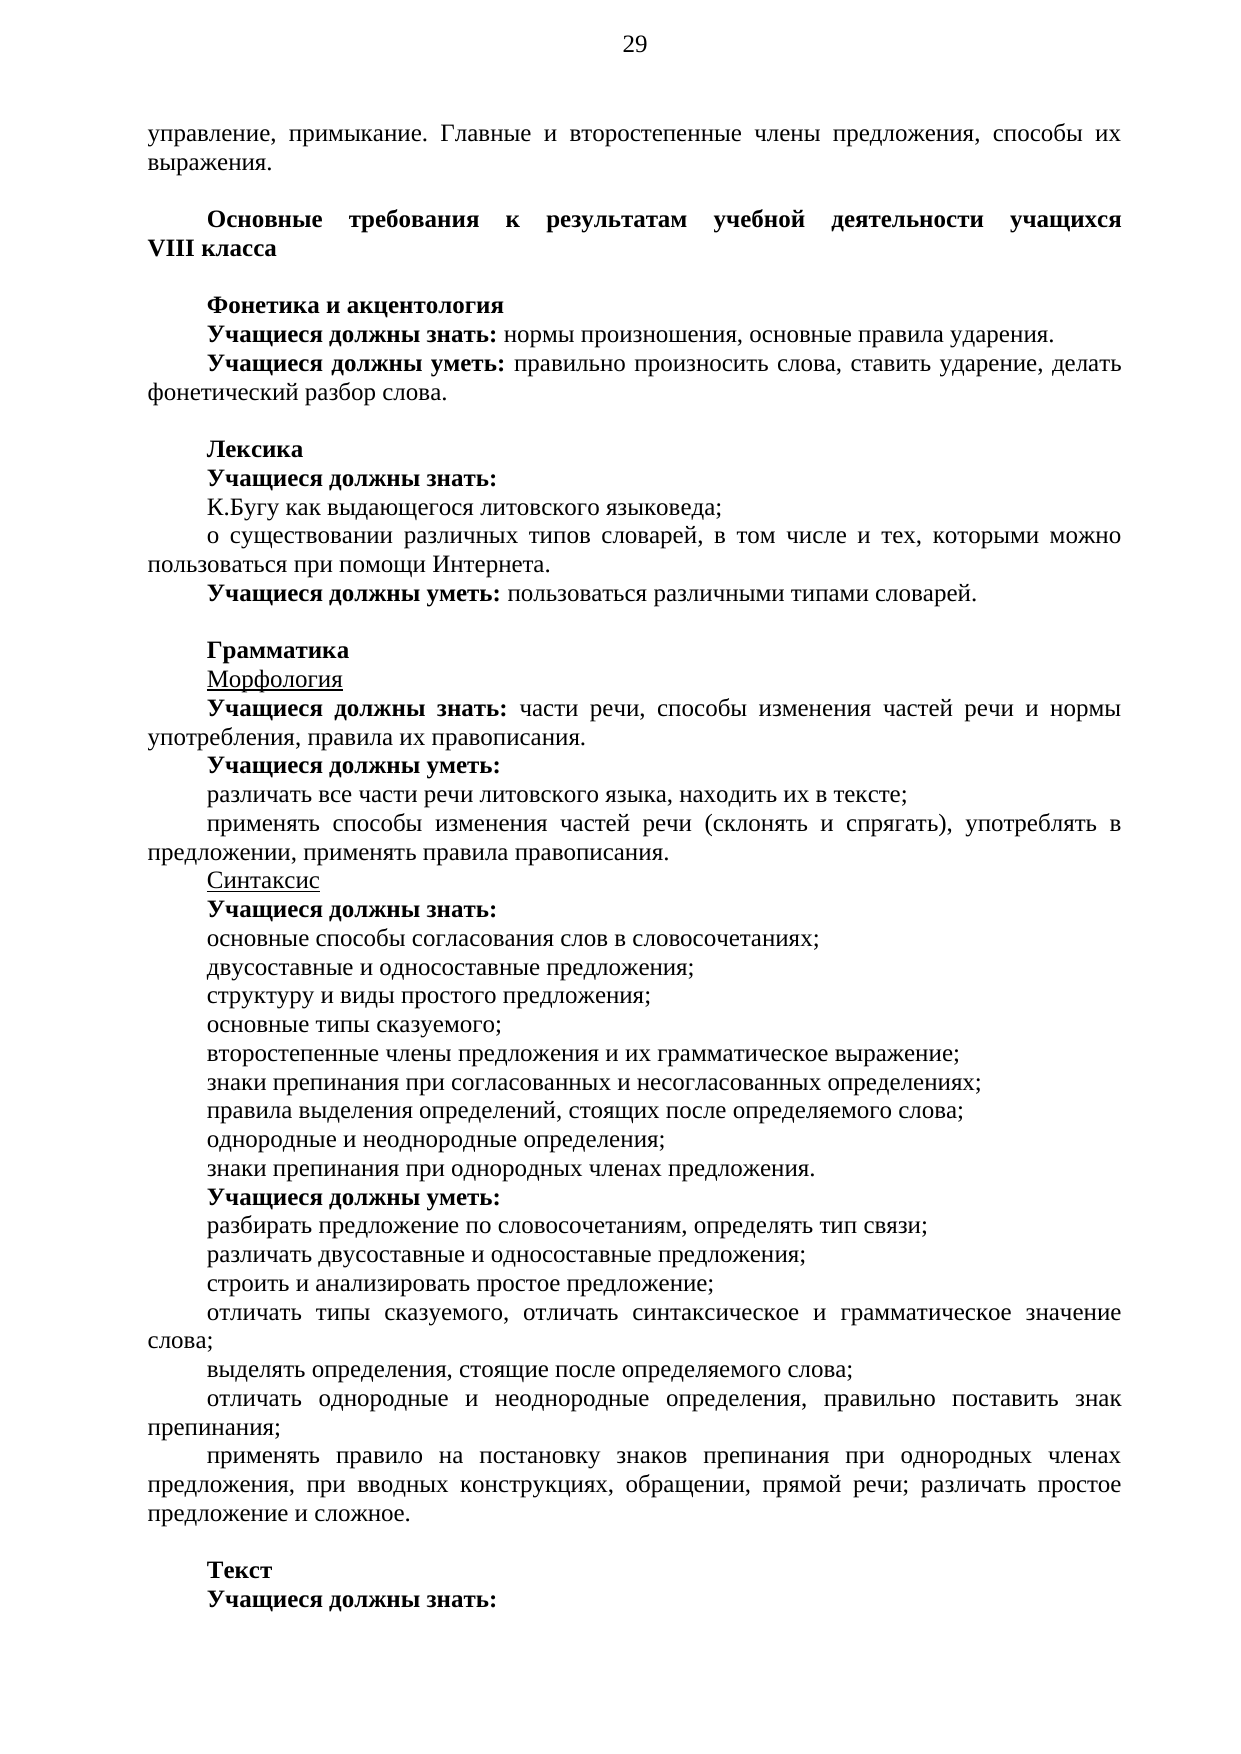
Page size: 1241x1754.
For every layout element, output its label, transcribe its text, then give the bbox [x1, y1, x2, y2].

text двусоставные и односоставные предложения; [147, 952, 1122, 981]
text Учащиеся должны уметь: [147, 751, 1122, 779]
text Учащиеся должны знать: нормы произношения, основные правила ударения. [147, 319, 1122, 348]
text знаки препинания при согласованных и несогласованных определениях; [147, 1067, 1122, 1096]
text Лексика [147, 434, 1122, 463]
text знаки препинания при однородных членах предложения. [147, 1153, 1122, 1182]
text основные способы согласования слов в словосочетаниях; [147, 923, 1122, 952]
text Учащиеся должны уметь: [147, 1182, 1122, 1211]
text основные типы сказуемого; [147, 1009, 1122, 1038]
text структуру и виды простого предложения; [147, 981, 1122, 1009]
text однородные и неоднородные определения; [147, 1124, 1122, 1153]
text Учащиеся должны уметь: правильно произносить слова, ставить ударение, делать фонетический разбор слова. [147, 348, 1122, 406]
text выделять определения, стоящие после определяемого слова; [147, 1354, 1122, 1383]
text Текст [147, 1556, 1122, 1584]
text Морфология [147, 664, 1122, 693]
text Учащиеся должны знать: части речи, способы изменения частей речи и нормы употребления, правила их правописания. [147, 693, 1122, 751]
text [147, 118, 1122, 176]
text различать все части речи литовского языка, находить их в тексте; [147, 779, 1122, 808]
text строить и анализировать простое предложение; [147, 1268, 1122, 1297]
text применять правило на постановку знаков препинания при однородных членах предложения, при вводных конструкциях, обращении, прямой речи; различать простое предложение и сложное. [147, 1441, 1122, 1527]
text Учащиеся должны знать: [147, 1584, 1122, 1613]
text применять способы изменения частей речи (склонять и спрягать), употреблять в предложении, применять правила правописания. [147, 808, 1122, 866]
text Синтаксис [147, 866, 1122, 894]
text Фонетика и акцентология [147, 291, 1122, 319]
text отличать однородные и неоднородные определения, правильно поставить знак препинания; [147, 1383, 1122, 1441]
text Основные требования к результатам учебной деятельности учащихся VIII класса [147, 204, 1122, 262]
text отличать типы сказуемого, отличать синтаксическое и грамматическое значение слова; [147, 1297, 1122, 1354]
text разбирать предложение по словосочетаниям, определять тип связи; [147, 1211, 1122, 1239]
text второстепенные члены предложения и их грамматическое выражение; [147, 1038, 1122, 1067]
text различать двусоставные и односоставные предложения; [147, 1239, 1122, 1268]
text Учащиеся должны знать: [147, 463, 1122, 492]
text Грамматика [147, 636, 1122, 664]
text К.Бугу как выдающегося литовского языковеда; [147, 492, 1122, 521]
text правила выделения определений, стоящих после определяемого слова; [147, 1096, 1122, 1124]
text Учащиеся должны уметь: пользоваться различными типами словарей. [147, 578, 1122, 607]
text о существовании различных типов словарей, в том числе и тех, которыми можно пользоваться при помощи Интернета. [147, 521, 1122, 578]
text Учащиеся должны знать: [147, 894, 1122, 923]
